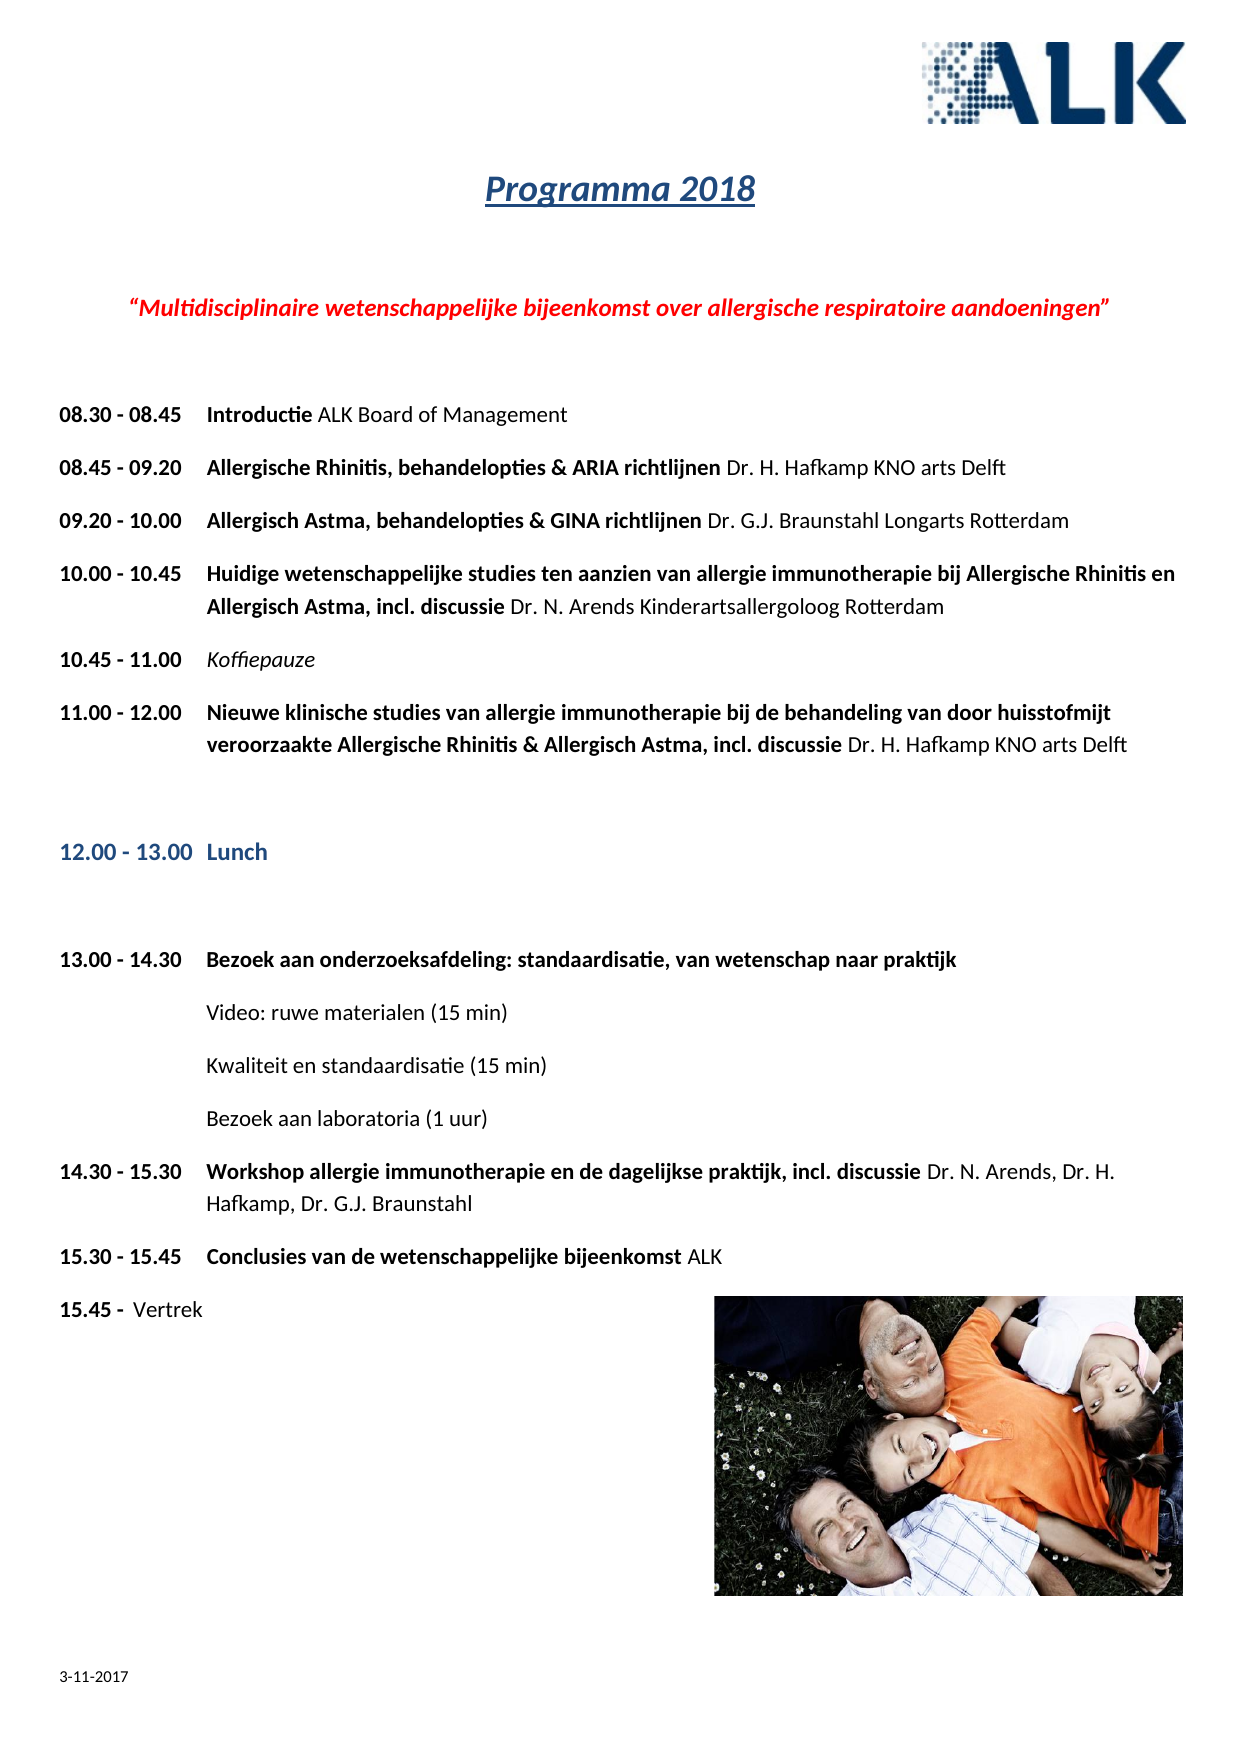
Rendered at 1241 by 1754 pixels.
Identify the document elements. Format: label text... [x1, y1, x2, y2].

text 3-11-2017 [59, 1666, 1181, 1687]
text 09.20 - 10.00 Allergisch Astma, behandelopties & GINA richtlijnen Dr. G.J. Braunstahl Longarts Rotterdam [59, 507, 1181, 534]
text 10.00 - 10.45 Huidige wetenschappelijke studies ten aanzien van allergie immunotherapie bij Allergische Rhinitis en Allergisch Astma, incl. discussie Dr. N. Arends Kinderartsallergoloog Rotterdam [59, 559, 1181, 620]
text Kwaliteit en standaardisatie (15 min) [59, 1051, 1181, 1079]
text Bezoek aan laboratoria (1 uur) [59, 1104, 1181, 1132]
text 12.00 - 13.00 Lunch [59, 836, 1181, 867]
text 15.45 - Vertrek [59, 1295, 1181, 1323]
picture [921, 42, 1186, 124]
text 13.00 - 14.30 Bezoek aan onderzoeksafdeling: standaardisatie, van wetenschap naar praktijk [59, 945, 1181, 973]
text 15.30 - 15.45 Conclusies van de wetenschappelijke bijeenkomst ALK [59, 1242, 1181, 1270]
text 14.30 - 15.30 Workshop allergie immunotherapie en de dagelijkse praktijk, incl. discussie Dr. N. Arends, Dr. H. Hafkamp, Dr. G.J. Braunstahl [59, 1157, 1181, 1217]
text 10.45 - 11.00 Koffiepauze [59, 645, 1181, 673]
text 11.00 - 12.00 Nieuwe klinische studies van allergie immunotherapie bij de behandeling van door huisstofmijt veroorzaakte Allergische Rhinitis & Allergisch Astma, incl. discussie Dr. H. Hafkamp KNO arts Delft [59, 698, 1181, 758]
text 08.45 - 09.20 Allergische Rhinitis, behandelopties & ARIA richtlijnen Dr. H. Hafkamp KNO arts Delft [59, 453, 1181, 482]
text “Multidisciplinaire wetenschappelijke bijeenkomst over allergische respiratoire aandoeningen” [59, 292, 1181, 322]
text Programma 2018 [59, 165, 1181, 211]
text 08.30 - 08.45 Introductie ALK Board of Management [59, 401, 1181, 428]
picture [714, 1296, 1183, 1596]
text Video: ruwe materialen (15 min) [59, 998, 1181, 1026]
